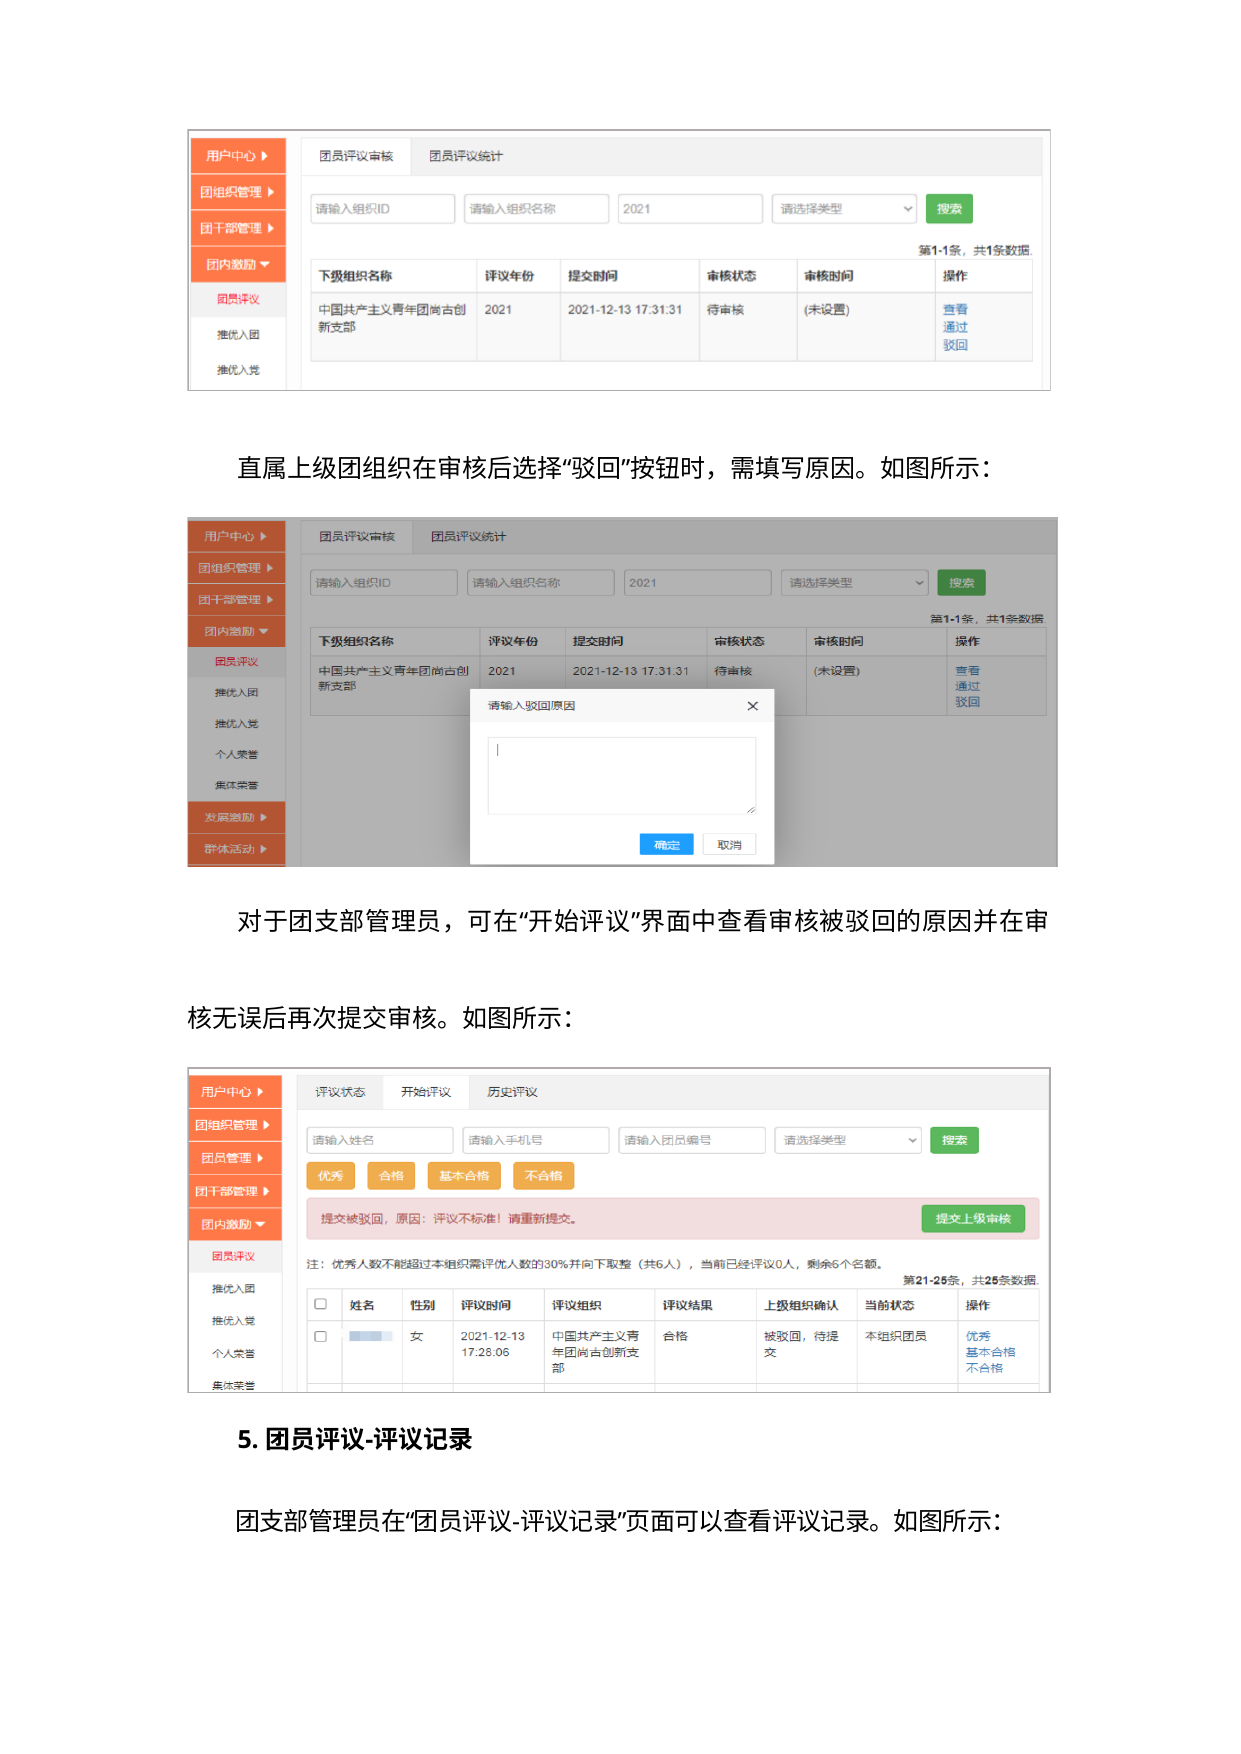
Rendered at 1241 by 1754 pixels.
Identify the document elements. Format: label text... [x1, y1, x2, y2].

picture [187, 129, 1051, 419]
picture [187, 517, 1058, 867]
text 直属上级团组织在审核后选择“驳回”按钮时，需填写原因。如图所示： [187, 435, 1053, 500]
text 团支部管理员在“团员评议-评议记录”页面可以查看评议记录。如图所示： [187, 1488, 1053, 1553]
text 5. 团员评议-评议记录 [187, 1406, 1053, 1471]
text 对于团支部管理员，可在“开始评议”界面中查看审核被驳回的原因并在审核无误后再次提交审核。如图所示： [187, 888, 1053, 1051]
picture [187, 1067, 1052, 1393]
